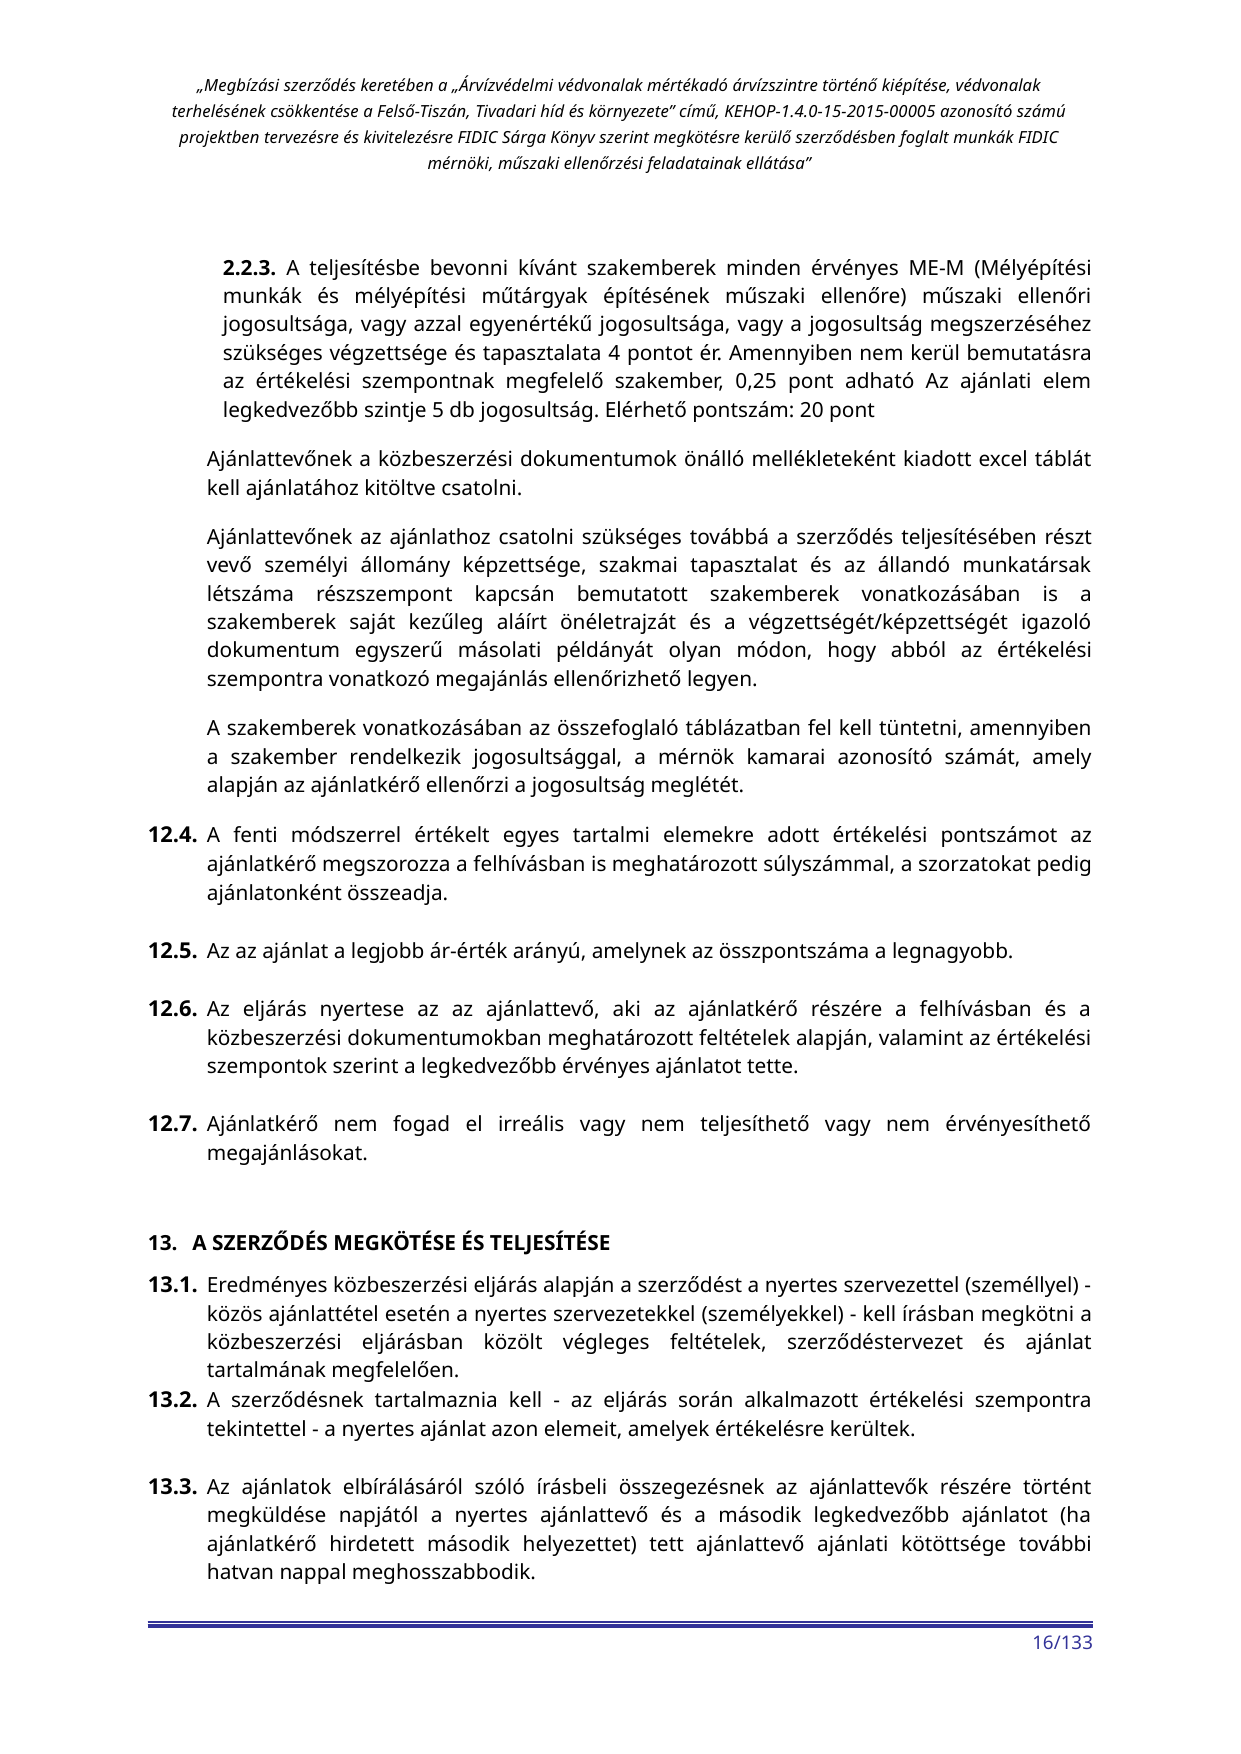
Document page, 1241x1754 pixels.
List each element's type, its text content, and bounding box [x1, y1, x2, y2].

list A SZERZŐDÉS MEGKÖTÉSE ÉS TELJESÍTÉSE [148, 1228, 1093, 1256]
list A szerződésnek tartalmaznia kell - az eljárás során alkalmazott értékelési szempontra tekintettel - a nyertes ajánlat azon elemeit, amelyek értékelésre kerültek. [148, 1384, 1093, 1442]
list Az az ajánlat a legjobb ár-érték arányú, amelynek az összpontszáma a legnagyobb. [148, 934, 1093, 964]
text A szakemberek vonatkozásában az összefoglaló táblázatban fel kell tüntetni, amennyiben a szakember rendelkezik jogosultsággal, a mérnök kamarai azonosító számát, amely alapján az ajánlatkérő ellenőrzi a jogosultság meglétét. [207, 713, 1093, 799]
list Az ajánlatok elbírálásáról szóló írásbeli összegezésnek az ajánlattevők részére történt megküldése napjától a nyertes ajánlattevő és a második legkedvezőbb ajánlatot (ha ajánlatkérő hirdetett második helyezettet) tett ajánlattevő ajánlati kötöttsége további hatvan nappal meghosszabbodik. [148, 1471, 1093, 1586]
list A fenti módszerrel értékelt egyes tartalmi elemekre adott értékelési pontszámot az ajánlatkérő megszorozza a felhívásban is meghatározott súlyszámmal, a szorzatokat pedig ajánlatonként összeadja. [148, 819, 1093, 906]
list Az eljárás nyertese az az ajánlattevő, aki az ajánlatkérő részére a felhívásban és a közbeszerzési dokumentumokban meghatározott feltételek alapján, valamint az értékelési szempontok szerint a legkedvezőbb érvényes ajánlatot tette. [148, 993, 1093, 1079]
list Ajánlatkérő nem fogad el irreális vagy nem teljesíthető vagy nem érvényesíthető megajánlásokat. [148, 1108, 1093, 1166]
list Eredményes közbeszerzési eljárás alapján a szerződést a nyertes szervezettel (személlyel) - közös ajánlattétel esetén a nyertes szervezetekkel (személyekkel) - kell írásban megkötni a közbeszerzési eljárásban közölt végleges feltételek, szerződéstervezet és ajánlat tartalmának megfelelően. [148, 1269, 1093, 1384]
text 2.2.3. A teljesítésbe bevonni kívánt szakemberek minden érvényes ME-M (Mélyépítési munkák és mélyépítési műtárgyak építésének műszaki ellenőre) műszaki ellenőri jogosultsága, vagy azzal egyenértékű jogosultsága, vagy a jogosultság megszerzéséhez szükséges végzettsége és tapasztalata 4 pontot ér. Amennyiben nem kerül bemutatásra az értékelési szempontnak megfelelő szakember, 0,25 pont adható Az ajánlati elem legkedvezőbb szintje 5 db jogosultság. Elérhető pontszám: 20 pont [223, 253, 1093, 423]
text Ajánlattevőnek a közbeszerzési dokumentumok önálló mellékleteként kiadott excel táblát kell ajánlatához kitöltve csatolni. [207, 444, 1093, 501]
text Ajánlattevőnek az ajánlathoz csatolni szükséges továbbá a szerződés teljesítésében részt vevő személyi állomány képzettsége, szakmai tapasztalat és az állandó munkatársak létszáma részszempont kapcsán bemutatott szakemberek vonatkozásában is a szakemberek saját kezűleg aláírt önéletrajzát és a végzettségét/képzettségét igazoló dokumentum egyszerű másolati példányát olyan módon, hogy abból az értékelési szempontra vonatkozó megajánlás ellenőrizhető legyen. [207, 522, 1093, 692]
